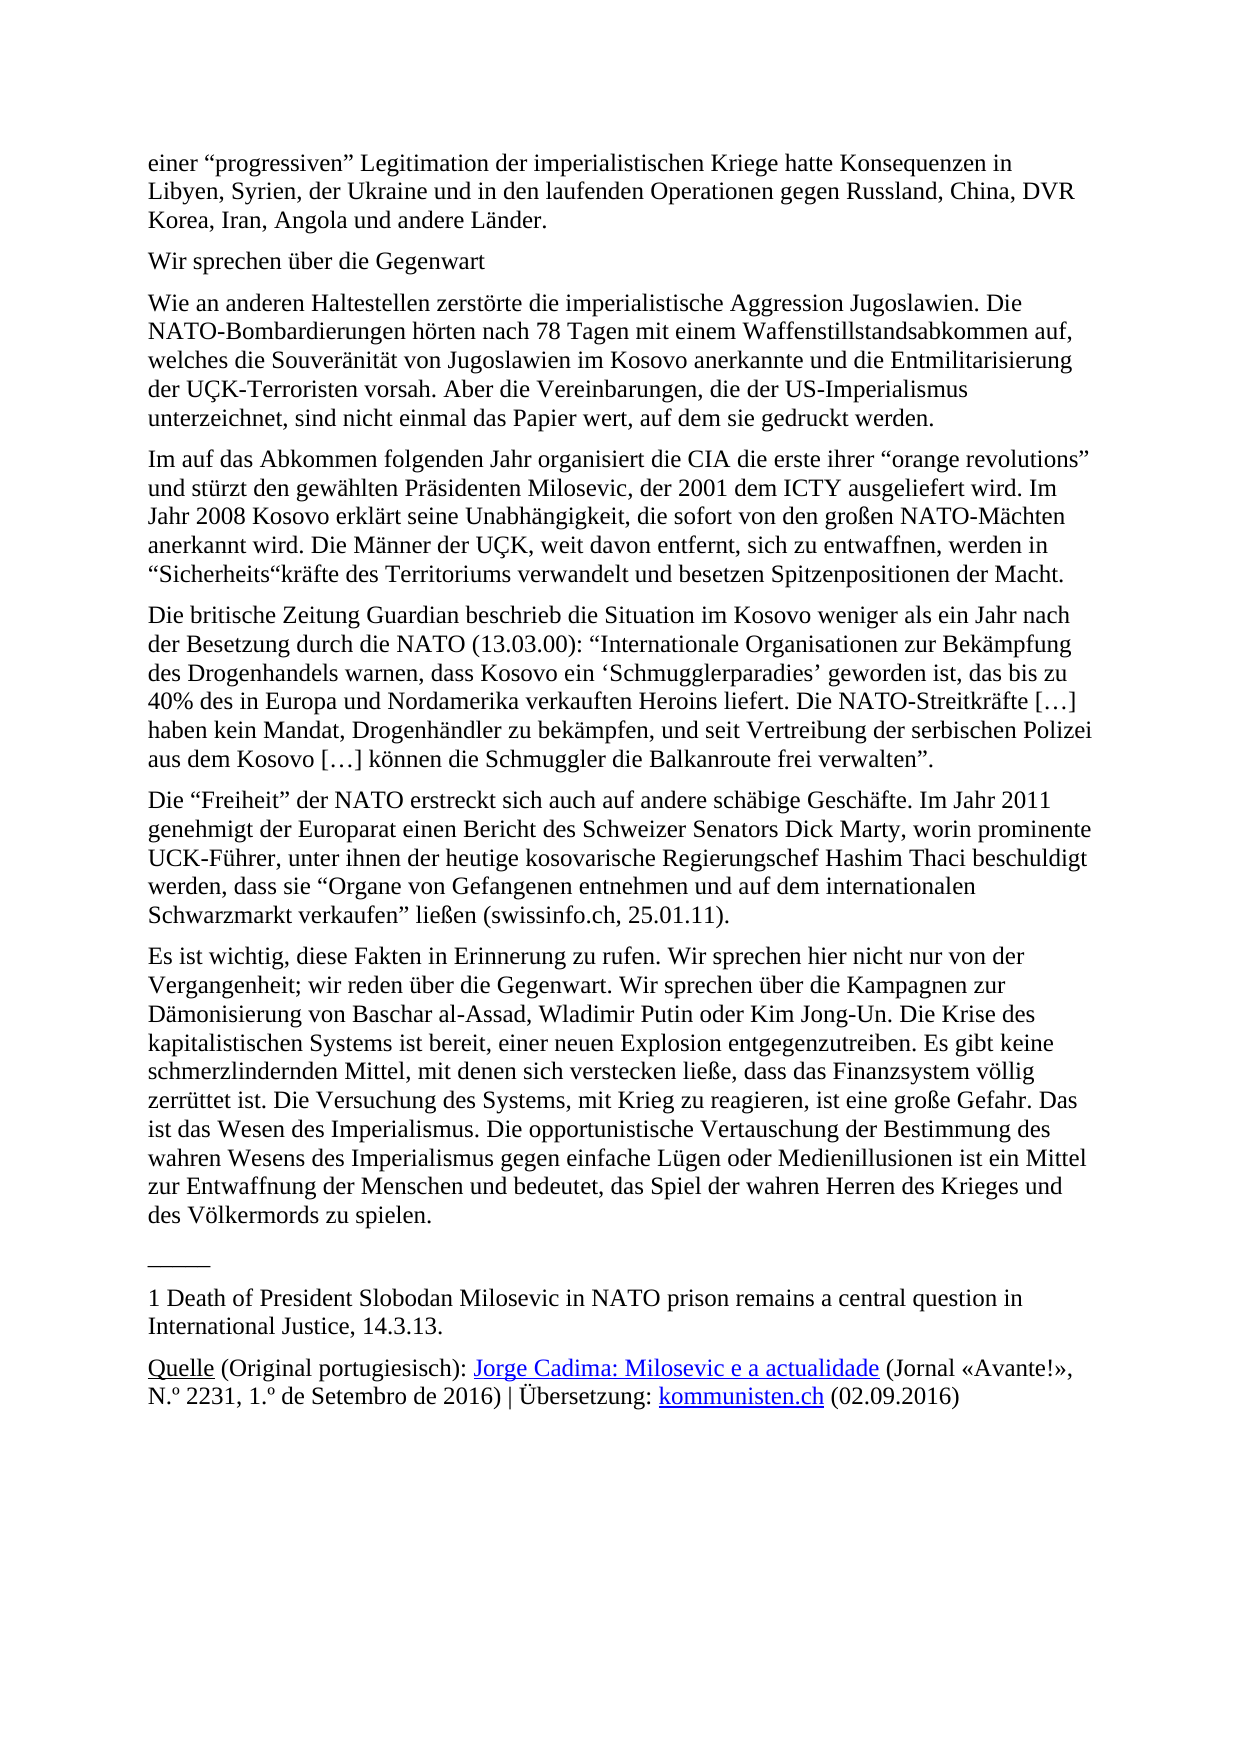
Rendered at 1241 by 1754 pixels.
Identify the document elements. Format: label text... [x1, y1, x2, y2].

text Quelle (Original portugiesisch): Jorge Cadima: Milosevic e a actualidade (Jornal «Avante!», N.º 2231, 1.º de Setembro de 2016) | Übersetzung: kommunisten.ch (02.09.2016) [148, 1353, 1093, 1410]
text Wie an anderen Haltestellen zerstörte die imperialistische Aggression Jugoslawien. Die NATO-Bombardierungen hörten nach 78 Tagen mit einem Waffenstillstandsabkommen auf, welches die Souveränität von Jugoslawien im Kosovo anerkannte und die Entmilitarisierung der UÇK-Terroristen vorsah. Aber die Vereinbarungen, die der US-Imperialismus unterzeichnet, sind nicht einmal das Papier wert, auf dem sie gedruckt werden. [148, 288, 1093, 431]
text Es ist wichtig, diese Fakten in Erinnerung zu rufen. Wir sprechen hier nicht nur von der Vergangenheit; wir reden über die Gegenwart. Wir sprechen über die Kampagnen zur Dämonisierung von Baschar al-Assad, Wladimir Putin oder Kim Jong-Un. Die Krise des kapitalistischen Systems ist bereit, einer neuen Explosion entgegenzutreiben. Es gibt keine schmerzlindernden Mittel, mit denen sich verstecken ließe, dass das Finanzsystem völlig zerrüttet ist. Die Versuchung des Systems, mit Krieg zu reagieren, ist eine große Gefahr. Das ist das Wesen des Imperialismus. Die opportunistische Vertauschung der Bestimmung des wahren Wesens des Imperialismus gegen einfache Lügen oder Medienillusionen ist ein Mittel zur Entwaffnung der Menschen und bedeutet, das Spiel der wahren Herren des Krieges und des Völkermords zu spielen. [148, 941, 1093, 1229]
text _____ [148, 1241, 1093, 1270]
text Die britische Zeitung Guardian beschrieb die Situation im Kosovo weniger als ein Jahr nach der Besetzung durch die NATO (13.03.00): “Internationale Organisationen zur Bekämpfung des Drogenhandels warnen, dass Kosovo ein ‘Schmugglerparadies’ geworden ist, das bis zu 40% des in Europa und Nordamerika verkauften Heroins liefert. Die NATO-Streitkräfte […] haben kein Mandat, Drogenhändler zu bekämpfen, und seit Vertreibung der serbischen Polizei aus dem Kosovo […] können die Schmuggler die Balkanroute frei verwalten”. [148, 600, 1093, 773]
text Wir sprechen über die Gegenwart [148, 246, 1093, 275]
text Im auf das Abkommen folgenden Jahr organisiert die CIA die erste ihrer “orange revolutions” und stürzt den gewählten Präsidenten Milosevic, der 2001 dem ICTY ausgeliefert wird. Im Jahr 2008 Kosovo erklärt seine Unabhängigkeit, die sofort von den großen NATO-Mächten anerkannt wird. Die Männer der UÇK, weit davon entfernt, sich zu entwaffnen, werden in “Sicherheits“kräfte des Territoriums verwandelt und besetzen Spitzenpositionen der Macht. [148, 444, 1093, 588]
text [148, 148, 1093, 234]
text Die “Freiheit” der NATO erstreckt sich auch auf andere schäbige Geschäfte. Im Jahr 2011 genehmigt der Europarat einen Bericht des Schweizer Senators Dick Marty, worin prominente UCK-Führer, unter ihnen der heutige kosovarische Regierungschef Hashim Thaci beschuldigt werden, dass sie “Organe von Gefangenen entnehmen und auf dem internationalen Schwarzmarkt verkaufen” ließen (swissinfo.ch, 25.01.11). [148, 785, 1093, 929]
text 1 Death of President Slobodan Milosevic in NATO prison remains a central question in International Justice, 14.3.13. [148, 1283, 1093, 1340]
